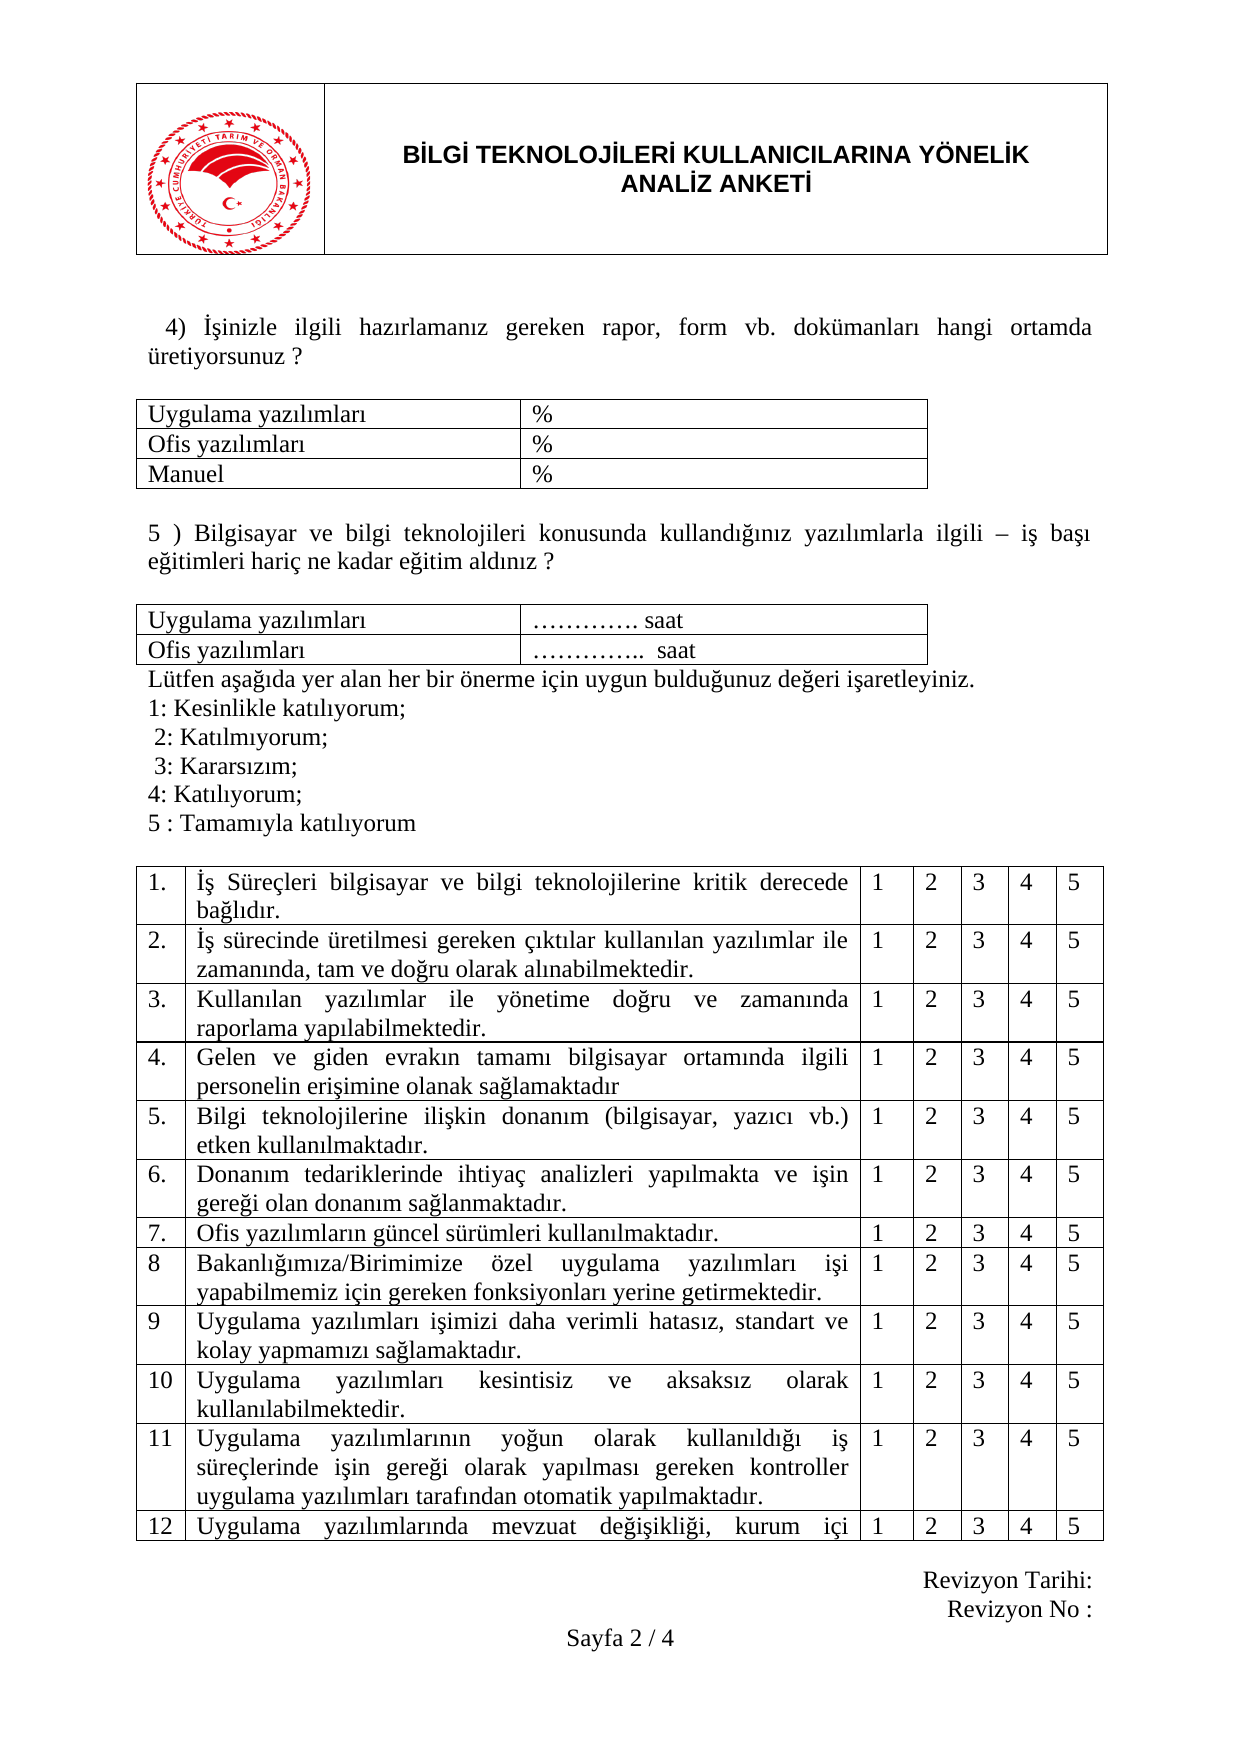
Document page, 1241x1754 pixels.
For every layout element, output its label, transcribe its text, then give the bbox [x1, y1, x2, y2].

table_cell 4 [1009, 1160, 1056, 1217]
table_cell 3 [962, 925, 1008, 983]
table_cell 11 [137, 1424, 185, 1510]
table_cell 3 [962, 1248, 1008, 1305]
table_cell 2 [914, 925, 961, 983]
table_cell % [521, 459, 927, 488]
table_cell 1 [861, 1306, 913, 1364]
table_cell 3 [962, 1424, 1008, 1510]
table_cell 4 [1009, 1218, 1056, 1247]
table_cell Uygulama yazılımlarının yoğun olarak kullanıldığı iş süreçlerinde işin gereği olarak yapılması gereken kontroller uygulama yazılımları tarafından otomatik yapılmaktadır. [186, 1424, 860, 1510]
table_cell 1 [861, 1248, 913, 1305]
table_header Uygulama yazılımları [137, 605, 520, 634]
table_header 5 [1057, 867, 1103, 924]
table_cell 5 [1057, 984, 1103, 1041]
table_cell 2 [914, 1424, 961, 1510]
table_cell 2 [914, 1365, 961, 1422]
table_cell 3 [962, 1043, 1008, 1100]
table_cell Ofis yazılımları [137, 635, 520, 663]
table_cell 4 [1009, 1306, 1056, 1364]
table_cell 4 [1009, 1365, 1056, 1422]
table_cell 5 [1057, 1043, 1103, 1100]
table_cell 2 [914, 1218, 961, 1247]
table_cell 4 [1009, 1511, 1056, 1539]
table_cell 12 [137, 1511, 185, 1539]
table_cell 4. [137, 1043, 185, 1100]
table_cell Bilgi teknolojilerine ilişkin donanım (bilgisayar, yazıcı vb.) etken kullanılmaktadır. [186, 1101, 860, 1158]
table_cell 4 [1009, 925, 1056, 983]
text 4) İşinizle ilgili hazırlamanız gereken rapor, form vb. dokümanları hangi ortamda üretiyorsunuz ? [148, 312, 1093, 370]
table_header 3 [962, 867, 1008, 924]
table_cell 2 [914, 1043, 961, 1100]
table_cell 5 [1057, 1306, 1103, 1364]
table_cell 4 [1009, 984, 1056, 1041]
table_cell Bakanlığımıza/Birimimize özel uygulama yazılımları işi yapabilmemiz için gereken fonksiyonları yerine getirmektedir. [186, 1248, 860, 1305]
table_cell 7. [137, 1218, 185, 1247]
table_cell 5 [1057, 1218, 1103, 1247]
table_cell 5 [1057, 1424, 1103, 1510]
table_cell 1 [861, 1043, 913, 1100]
table_header 4 [1009, 867, 1056, 924]
table_cell 4 [1009, 1043, 1056, 1100]
table_cell Ofis yazılımların güncel sürümleri kullanılmaktadır. [186, 1218, 860, 1247]
text 4: Katılıyorum; [148, 779, 1093, 808]
table_cell Gelen ve giden evrakın tamamı bilgisayar ortamında ilgili personelin erişimine olanak sağlamaktadır [186, 1043, 860, 1100]
table_cell 1 [861, 1160, 913, 1217]
table_cell 2 [914, 984, 961, 1041]
table_cell Manuel [137, 459, 520, 488]
table_cell 5 [1057, 1365, 1103, 1422]
text Lütfen aşağıda yer alan her bir önerme için uygun bulduğunuz değeri işaretleyiniz. [148, 664, 1093, 693]
table_cell Uygulama yazılımları işimizi daha verimli hatasız, standart ve kolay yapmamızı sağlamaktadır. [186, 1306, 860, 1364]
table_cell % [521, 429, 927, 458]
table_cell ………….. saat [521, 635, 927, 663]
table_cell 8 [137, 1248, 185, 1305]
table_cell 3. [137, 984, 185, 1041]
table_cell 4 [1009, 1101, 1056, 1158]
table_cell 1 [861, 984, 913, 1041]
table_cell 5 [1057, 1511, 1103, 1539]
table_cell 6. [137, 1160, 185, 1217]
table_cell 5 [1057, 1160, 1103, 1217]
table_cell 1 [861, 1424, 913, 1510]
picture [147, 112, 311, 254]
table_cell Donanım tedariklerinde ihtiyaç analizleri yapılmakta ve işin gereği olan donanım sağlanmaktadır. [186, 1160, 860, 1217]
text 1: Kesinlikle katılıyorum; [148, 693, 1093, 722]
table_cell 1 [861, 1101, 913, 1158]
table_cell Kullanılan yazılımlar ile yönetime doğru ve zamanında raporlama yapılabilmektedir. [186, 984, 860, 1041]
text 5 : Tamamıyla katılıyorum [148, 808, 1093, 837]
table_cell 4 [1009, 1248, 1056, 1305]
table_cell 2 [914, 1248, 961, 1305]
table_header Uygulama yazılımları [137, 400, 520, 428]
table_cell 1 [861, 925, 913, 983]
table_cell Ofis yazılımları [137, 429, 520, 458]
table_cell 1 [861, 1365, 913, 1422]
table_header 2 [914, 867, 961, 924]
table_cell 5 [1057, 1101, 1103, 1158]
text 3: Kararsızım; [148, 751, 1093, 779]
table_cell 2 [914, 1511, 961, 1539]
table_cell 2 [914, 1306, 961, 1364]
table_cell 2. [137, 925, 185, 983]
table_header …………. saat [521, 605, 927, 634]
table_header % [521, 400, 927, 428]
table_cell İş sürecinde üretilmesi gereken çıktılar kullanılan yazılımlar ile zamanında, tam ve doğru olarak alınabilmektedir. [186, 925, 860, 983]
table_cell 1 [861, 1511, 913, 1539]
table_cell 3 [962, 1511, 1008, 1539]
text 2: Katılmıyorum; [148, 722, 1093, 751]
table_cell 10 [137, 1365, 185, 1422]
table_header 1 [861, 867, 913, 924]
table_header İş Süreçleri bilgisayar ve bilgi teknolojilerine kritik derecede bağlıdır. [186, 867, 860, 924]
table_cell 9 [137, 1306, 185, 1364]
table_cell 4 [1009, 1424, 1056, 1510]
table_cell 5 [1057, 1248, 1103, 1305]
table_cell 2 [914, 1101, 961, 1158]
table_cell 3 [962, 984, 1008, 1041]
table_cell 2 [914, 1160, 961, 1217]
table_cell 3 [962, 1365, 1008, 1422]
table_cell 1 [861, 1218, 913, 1247]
text 5 ) Bilgisayar ve bilgi teknolojileri konusunda kullandığınız yazılımlarla ilgili – iş başı eğitimleri hariç ne kadar eğitim aldınız ? [148, 518, 1093, 575]
table_cell 3 [962, 1160, 1008, 1217]
table_cell 3 [962, 1101, 1008, 1158]
table_cell 5 [1057, 925, 1103, 983]
table_cell 5. [137, 1101, 185, 1158]
table_cell 3 [962, 1306, 1008, 1364]
table_cell 3 [962, 1218, 1008, 1247]
table_header 1. [137, 867, 185, 924]
table_cell Uygulama yazılımları kesintisiz ve aksaksız olarak kullanılabilmektedir. [186, 1365, 860, 1422]
